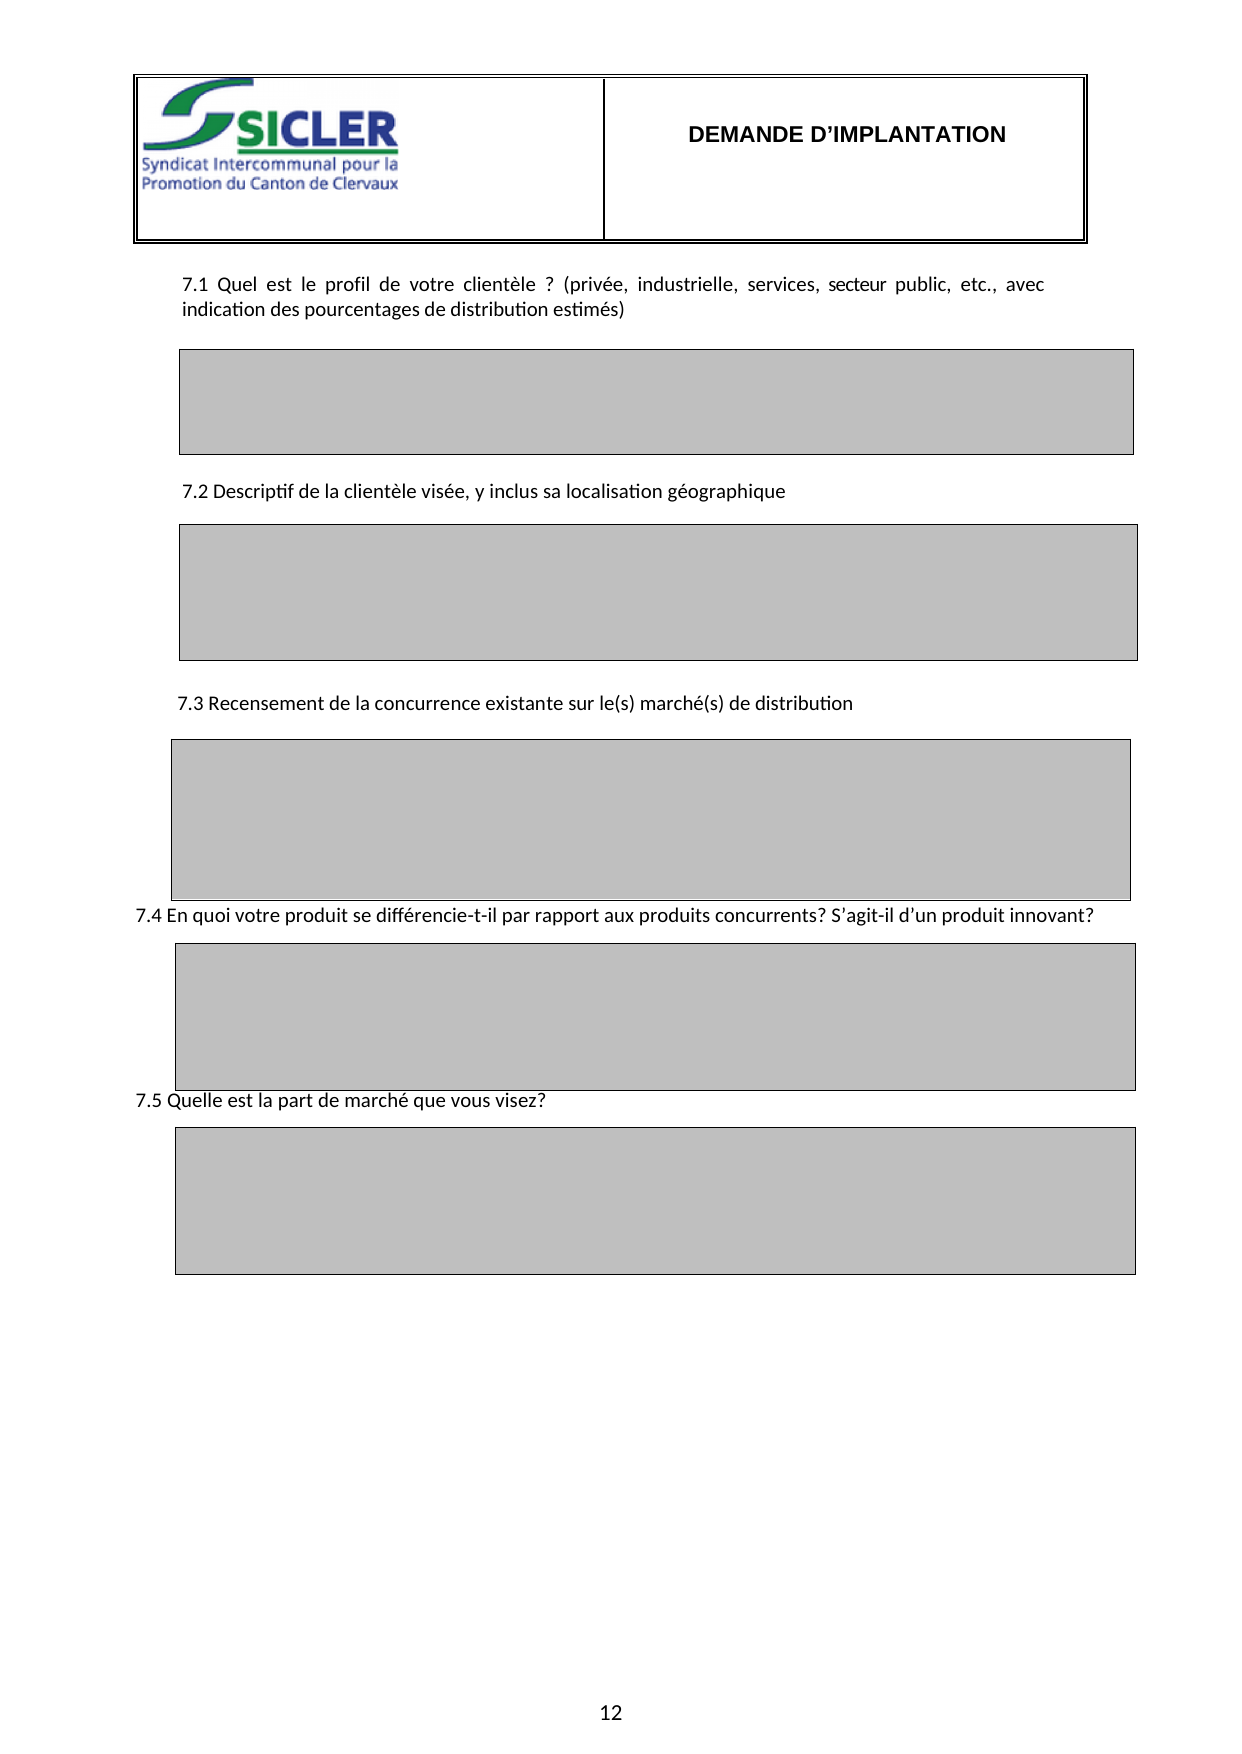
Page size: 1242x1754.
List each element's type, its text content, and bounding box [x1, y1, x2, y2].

table_header [180, 525, 1137, 660]
text 7.1 Quel est le profil de votre clientèle ? (privée, industrielle, services, secteur public, etc., avec indication des pourcentages de distribution estimés) [182, 272, 1046, 322]
table_header [176, 1128, 1135, 1274]
text 7.5 Quelle est la part de marché que vous visez? [135, 953, 1085, 1112]
table_header [172, 740, 1130, 899]
table_header [176, 944, 1135, 1090]
text 7.2 Descriptif de la clientèle visée, y inclus sa localisation géographique [182, 478, 1087, 503]
text 7.3 Recensement de la concurrence existante sur le(s) marché(s) de distribution [177, 690, 1087, 715]
picture [142, 78, 399, 190]
text 7.4 En quoi votre produit se différencie-t-il par rapport aux produits concurrents? S’agit-il d’un produit innovant? [135, 755, 1152, 928]
table_header [180, 350, 1133, 454]
